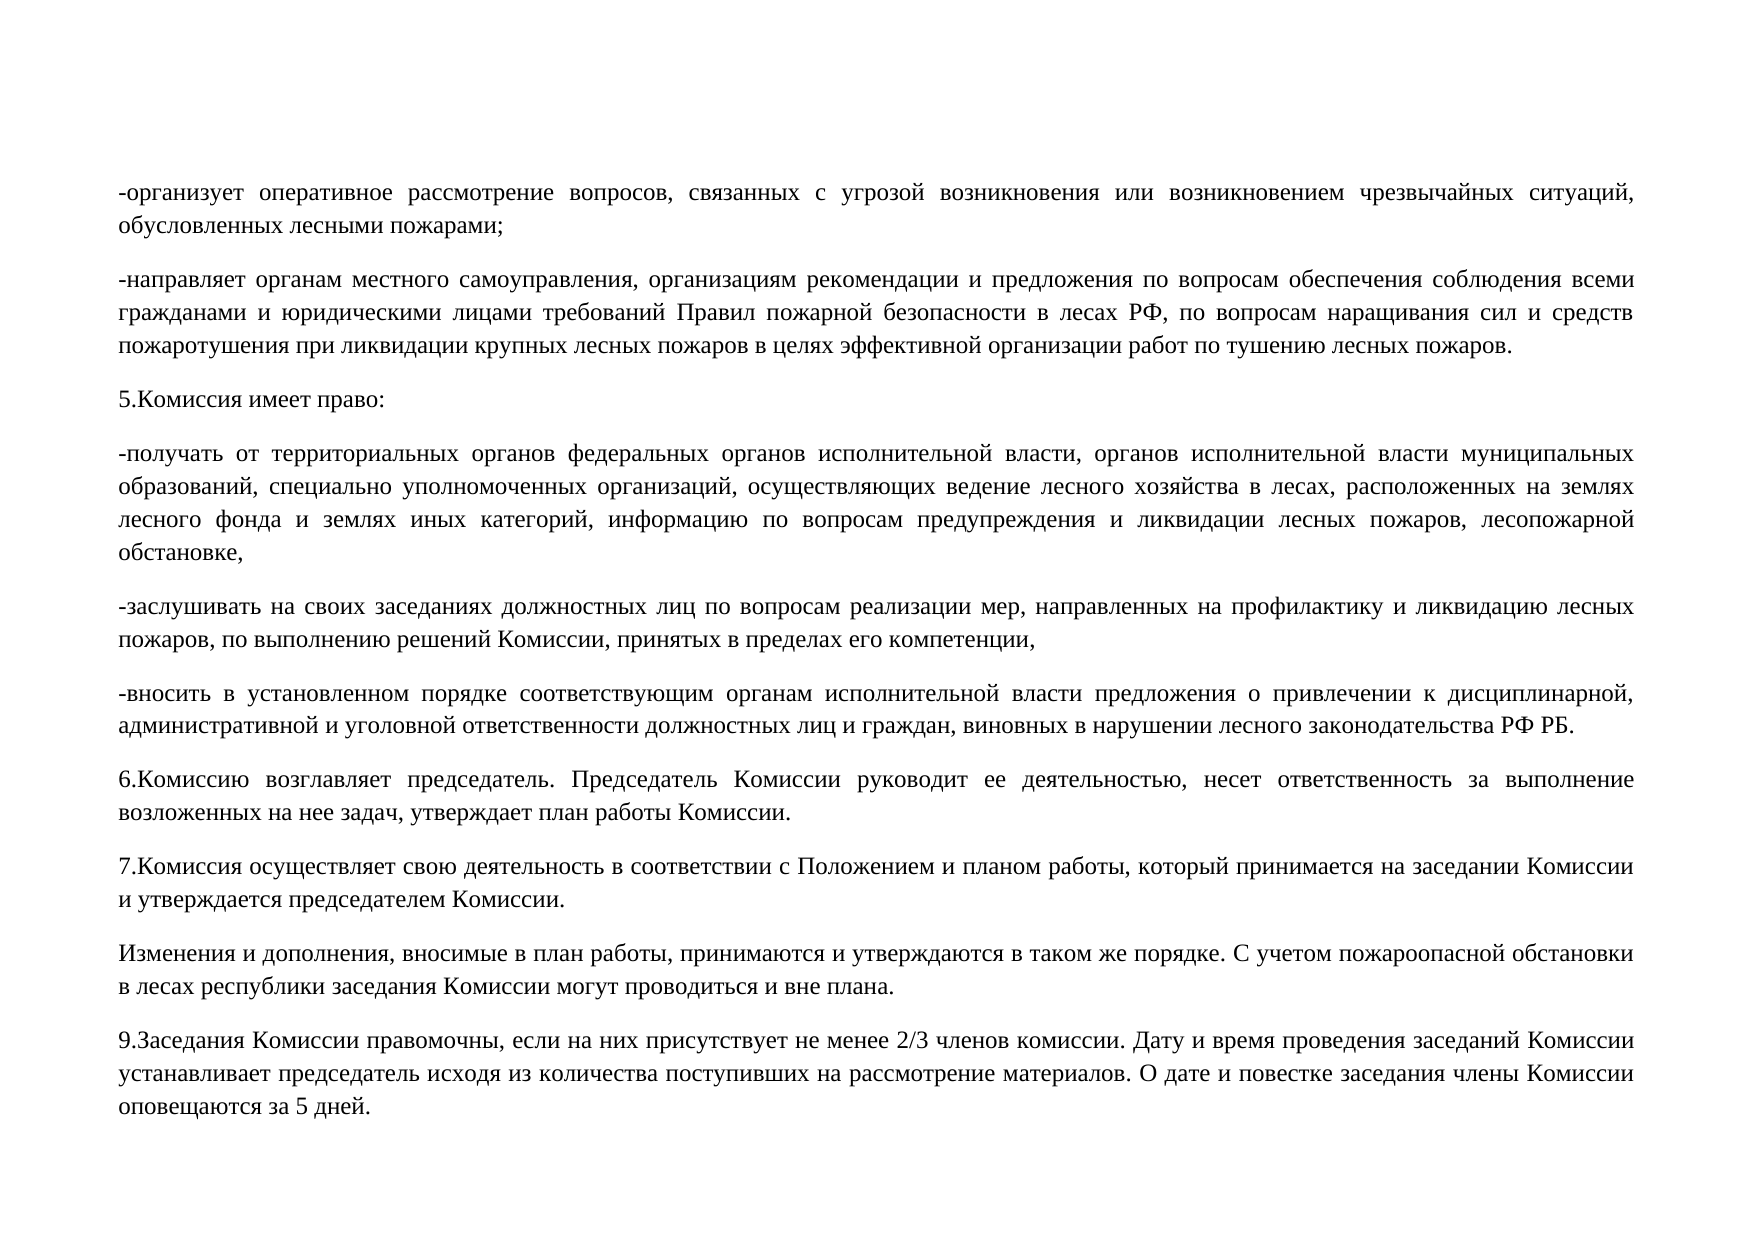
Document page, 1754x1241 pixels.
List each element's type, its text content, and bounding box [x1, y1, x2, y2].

text Изменения и дополнения, вносимые в план работы, принимаются и утверждаются в таком же порядке. С учетом пожароопасной обстановки в лесах республики заседания Комиссии могут проводиться и вне плана. [118, 938, 1636, 1000]
text 5.Комиссия имеет право: [118, 384, 1636, 413]
text -вносить в установленном порядке соответствующим органам исполнительной власти предложения о привлечении к дисциплинарной, административной и уголовной ответственности должностных лиц и граждан, виновных в нарушении лесного законодательства РФ РБ. [118, 678, 1636, 739]
text 6.Комиссию возглавляет председатель. Председатель Комиссии руководит ее деятельностью, несет ответственность за выполнение возложенных на нее задач, утверждает план работы Комиссии. [118, 764, 1636, 826]
text -получать от территориальных органов федеральных органов исполнительной власти, органов исполнительной власти муниципальных образований, специально уполномоченных организаций, осуществляющих ведение лесного хозяйства в лесах, расположенных на землях лесного фонда и землях иных категорий, информацию по вопросам предупреждения и ликвидации лесных пожаров, лесопожарной обстановке, [118, 438, 1636, 566]
text 9.Заседания Комиссии правомочны, если на них присутствует не менее 2/3 членов комиссии. Дату и время проведения заседаний Комиссии устанавливает председатель исходя из количества поступивших на рассмотрение материалов. О дате и повестке заседания члены Комиссии оповещаются за 5 дней. [118, 1025, 1636, 1120]
text -заслушивать на своих заседаниях должностных лиц по вопросам реализации мер, направленных на профилактику и ликвидацию лесных пожаров, по выполнению решений Комиссии, принятых в пределах его компетенции, [118, 591, 1636, 652]
text 7.Комиссия осуществляет свою деятельность в соответствии с Положением и планом работы, который принимается на заседании Комиссии и утверждается председателем Комиссии. [118, 851, 1636, 913]
text -направляет органам местного самоуправления, организациям рекомендации и предложения по вопросам обеспечения соблюдения всеми гражданами и юридическими лицами требований Правил пожарной безопасности в лесах РФ, по вопросам наращивания сил и средств пожаротушения при ликвидации крупных лесных пожаров в целях эффективной организации работ по тушению лесных пожаров. [118, 264, 1636, 359]
text -организует оперативное рассмотрение вопросов, связанных с угрозой возникновения или возникновением чрезвычайных ситуаций, обусловленных лесными пожарами; [118, 177, 1636, 239]
